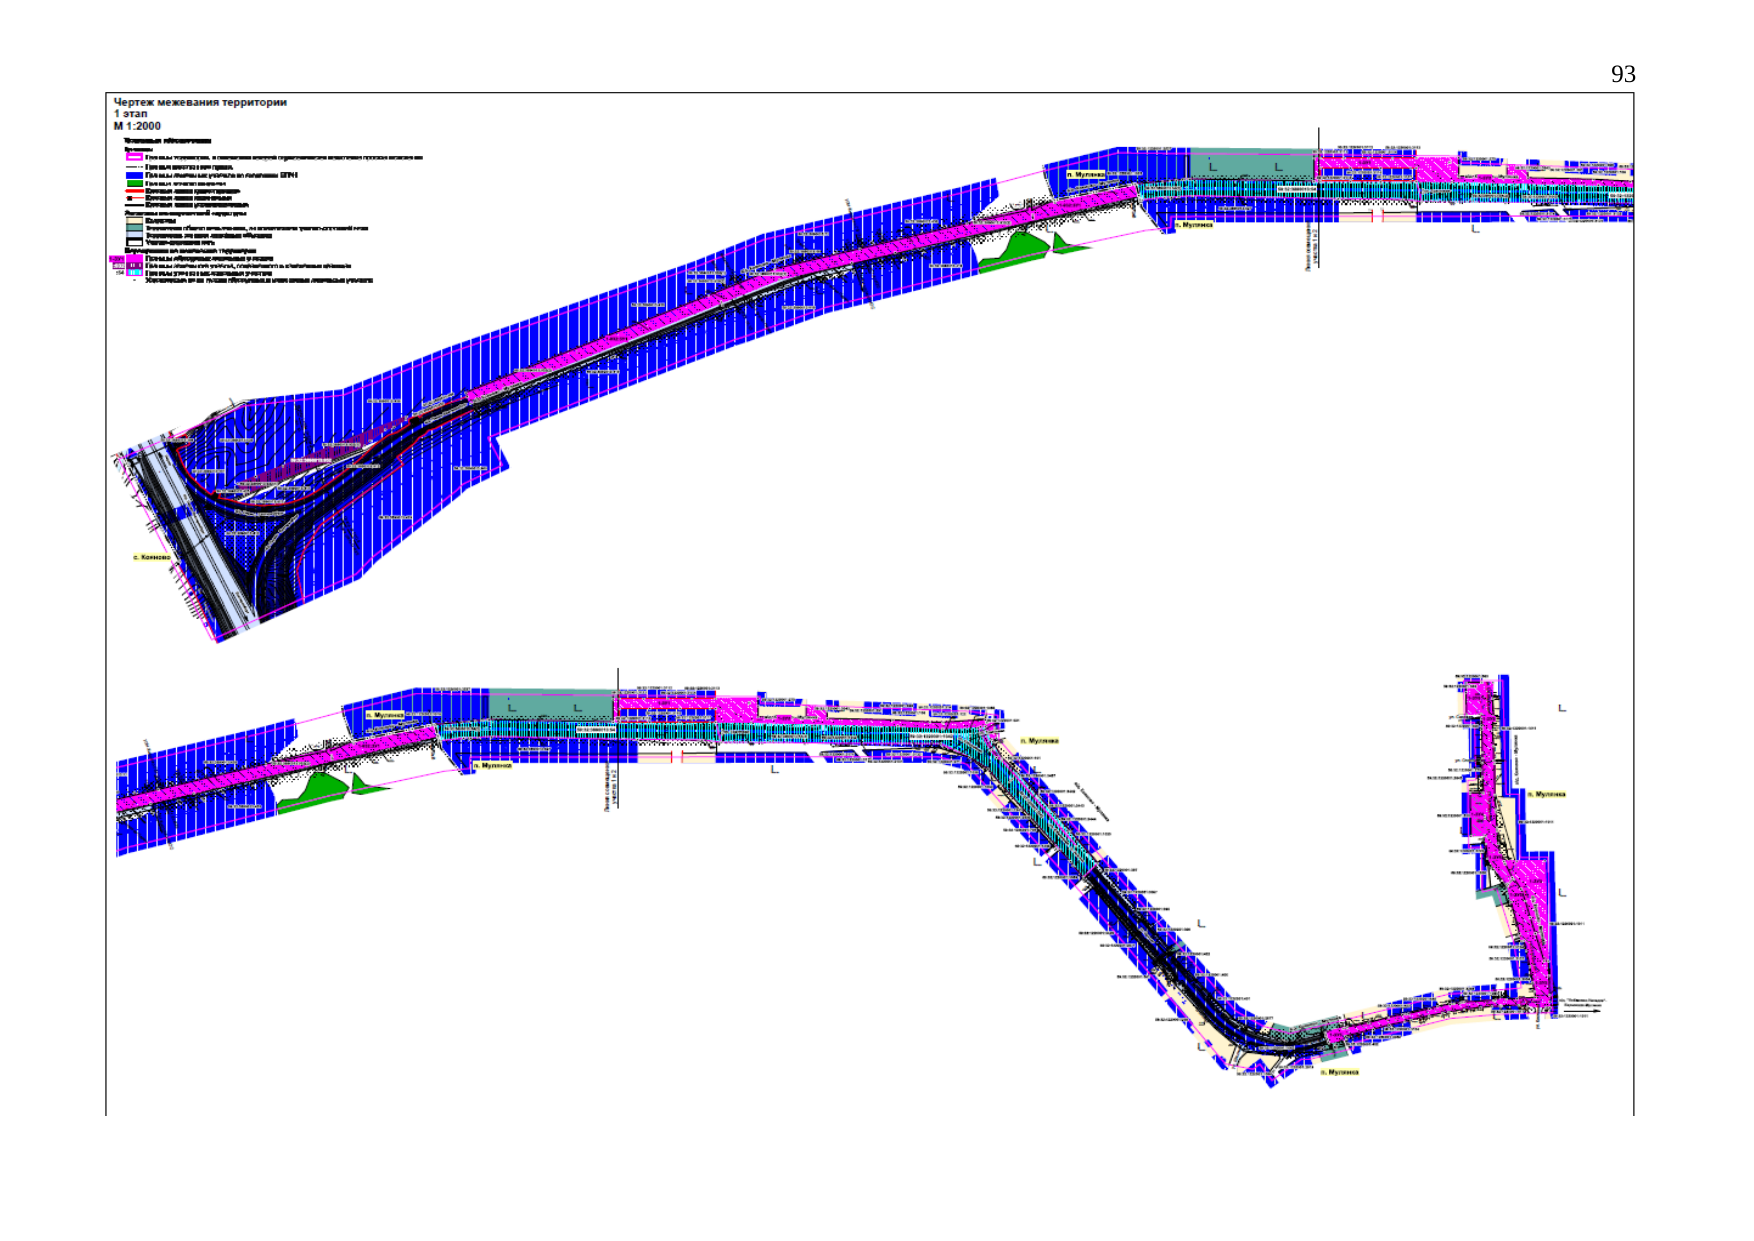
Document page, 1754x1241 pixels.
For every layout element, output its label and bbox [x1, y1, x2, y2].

picture [103, 92, 1637, 1116]
